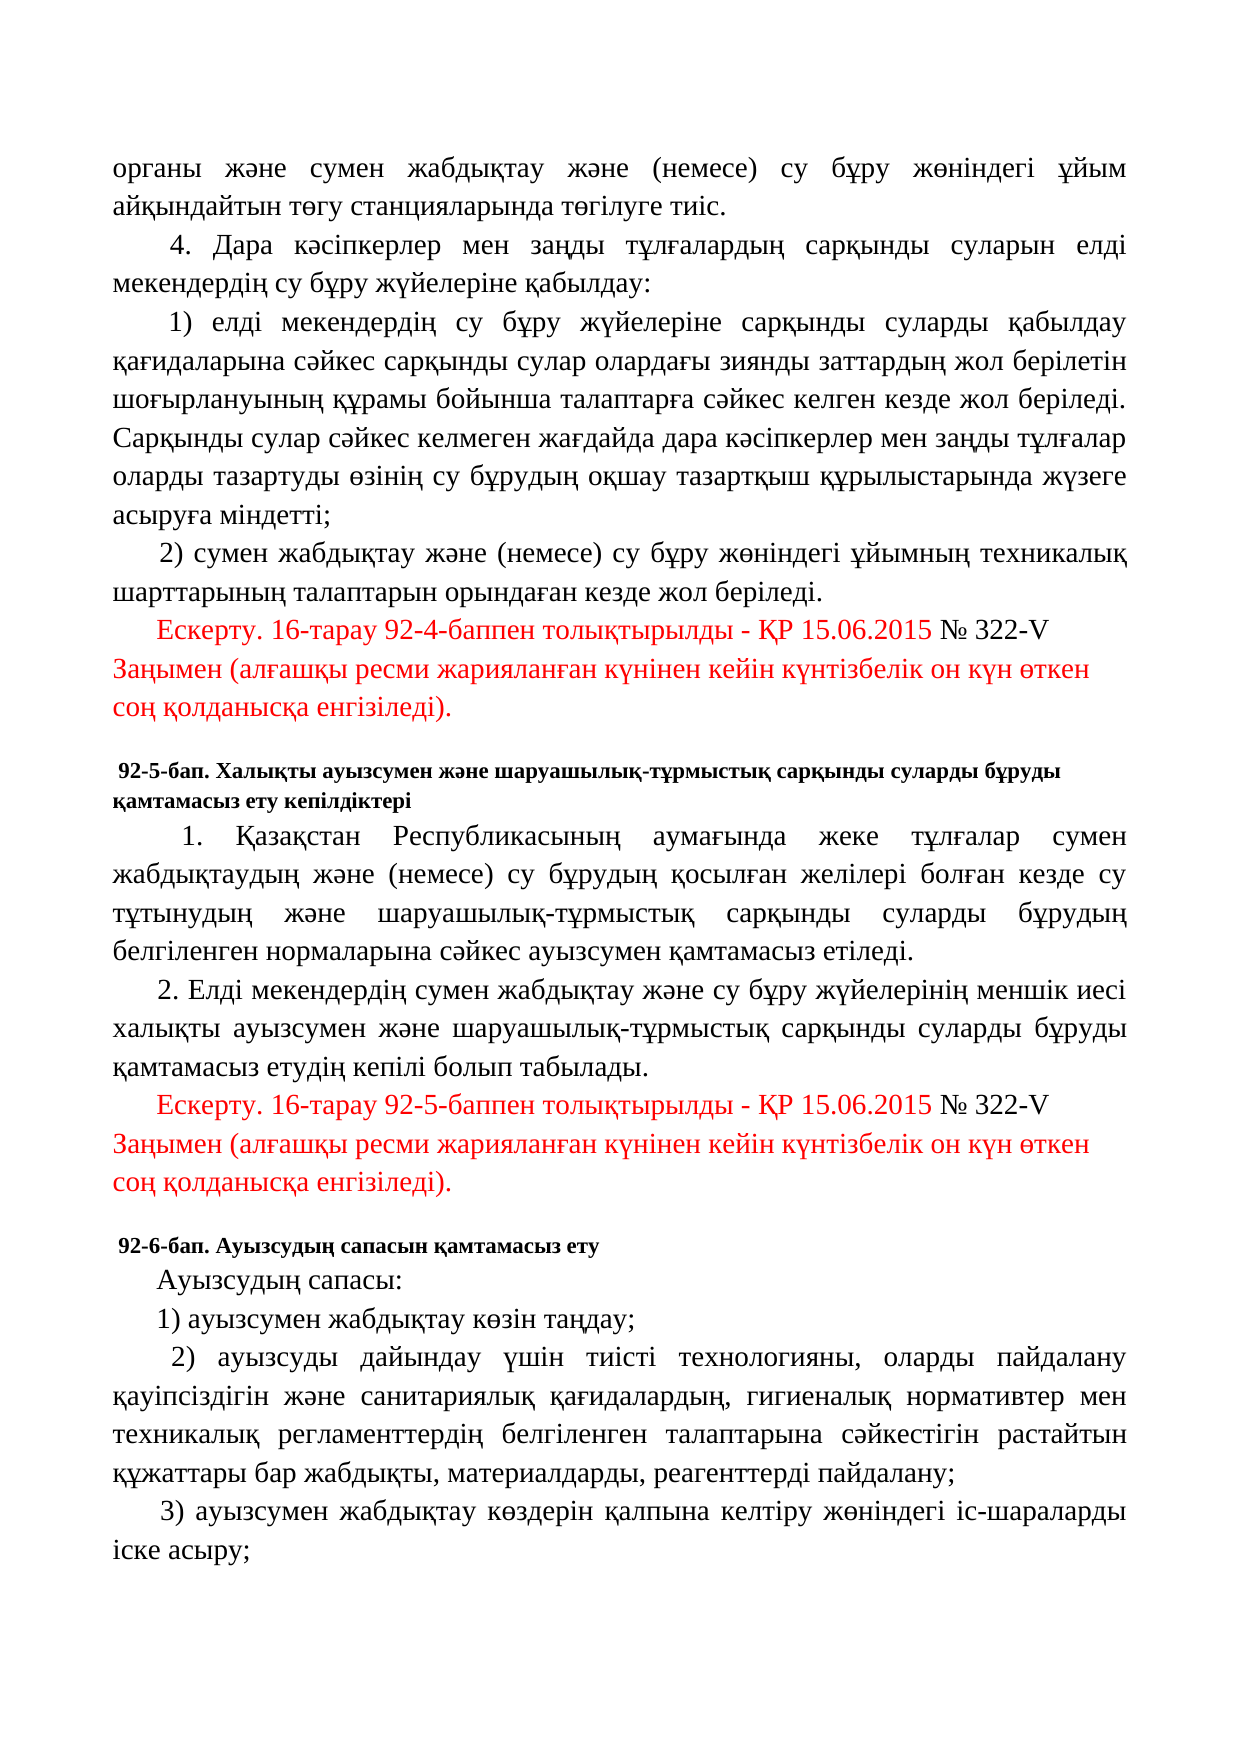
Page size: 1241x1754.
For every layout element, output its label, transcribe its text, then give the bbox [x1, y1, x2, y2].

text Ескерту. 16-тарау 92-5-баппен толықтырылды - ҚР 15.06.2015 № 322-V Заңымен (алғашқы ресми жарияланған күнінен кейін күнтізбелік он күн өткен соң қолданысқа енгізіледі). [112, 1087, 1128, 1228]
text 1. Қазақстан Республикасының аумағында жеке тұлғалар сумен жабдықтаудың және (немесе) су бұрудың қосылған желілері болған кезде су тұтынудың және шаруашылық-тұрмыстық сарқынды суларды бұрудың белгіленген нормаларына сәйкес ауызсумен қамтамасыз етіледі. [112, 818, 1128, 967]
text 1) елді мекендердің су бұру жүйелеріне сарқынды суларды қабылдау қағидаларына сәйкес сарқынды сулар олардағы зиянды заттардың жол берілетін шоғырлануының құрамы бойынша талаптарға сәйкес келген кезде жол беріледі. Сарқынды сулар сәйкес келмеген жағдайда дара кәсіпкерлер мен заңды тұлғалар оларды тазартуды өзінің су бұрудың оқшау тазартқыш құрылыстарында жүзеге асыруға міндетті; [112, 304, 1128, 530]
text 1) ауызсумен жабдықтау көзін таңдау; [112, 1301, 1128, 1334]
text Ескерту. 16-тарау 92-4-баппен толықтырылды - ҚР 15.06.2015 № 322-V Заңымен (алғашқы ресми жарияланған күнінен кейін күнтізбелік он күн өткен соң қолданысқа енгізіледі). [112, 612, 1128, 753]
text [112, 150, 1128, 222]
text 2) ауызсуды дайындау үшін тиісті технологияны, оларды пайдалану қауіпсіздігін және санитариялық қағидалардың, гигиеналық нормативтер мен техникалық регламенттердің белгіленген талаптарына сәйкестігін растайтын құжаттары бар жабдықты, материалдарды, реагенттерді пайдалану; [112, 1339, 1128, 1488]
text 3) ауызсумен жабдықтау көздерін қалпына келтіру жөніндегі іс-шараларды іске асыру; [112, 1493, 1128, 1566]
text Ауызсудың сапасы: [112, 1262, 1128, 1296]
text 4. Дара кәсіпкерлер мен заңды тұлғалардың сарқынды суларын елді мекендердің су бұру жүйелеріне қабылдау: [112, 227, 1128, 299]
text 2. Елді мекендердің сумен жабдықтау және су бұру жүйелерінің меншік иесі халықты ауызсумен және шаруашылық-тұрмыстық сарқынды суларды бұруды қамтамасыз етудің кепілі болып табылады. [112, 972, 1128, 1082]
text 2) сумен жабдықтау және (немесе) су бұру жөніндегі ұйымның техникалық шарттарының талаптарын орындаған кезде жол беріледі. [112, 535, 1128, 607]
text 92-6-бап. Ауызсудың сапасын қамтамасыз ету [112, 1232, 1128, 1258]
text 92-5-бап. Халықты ауызсумен және шаруашылық-тұрмыстық сарқынды суларды бұруды қамтамасыз ету кепілдіктері [112, 757, 1128, 814]
